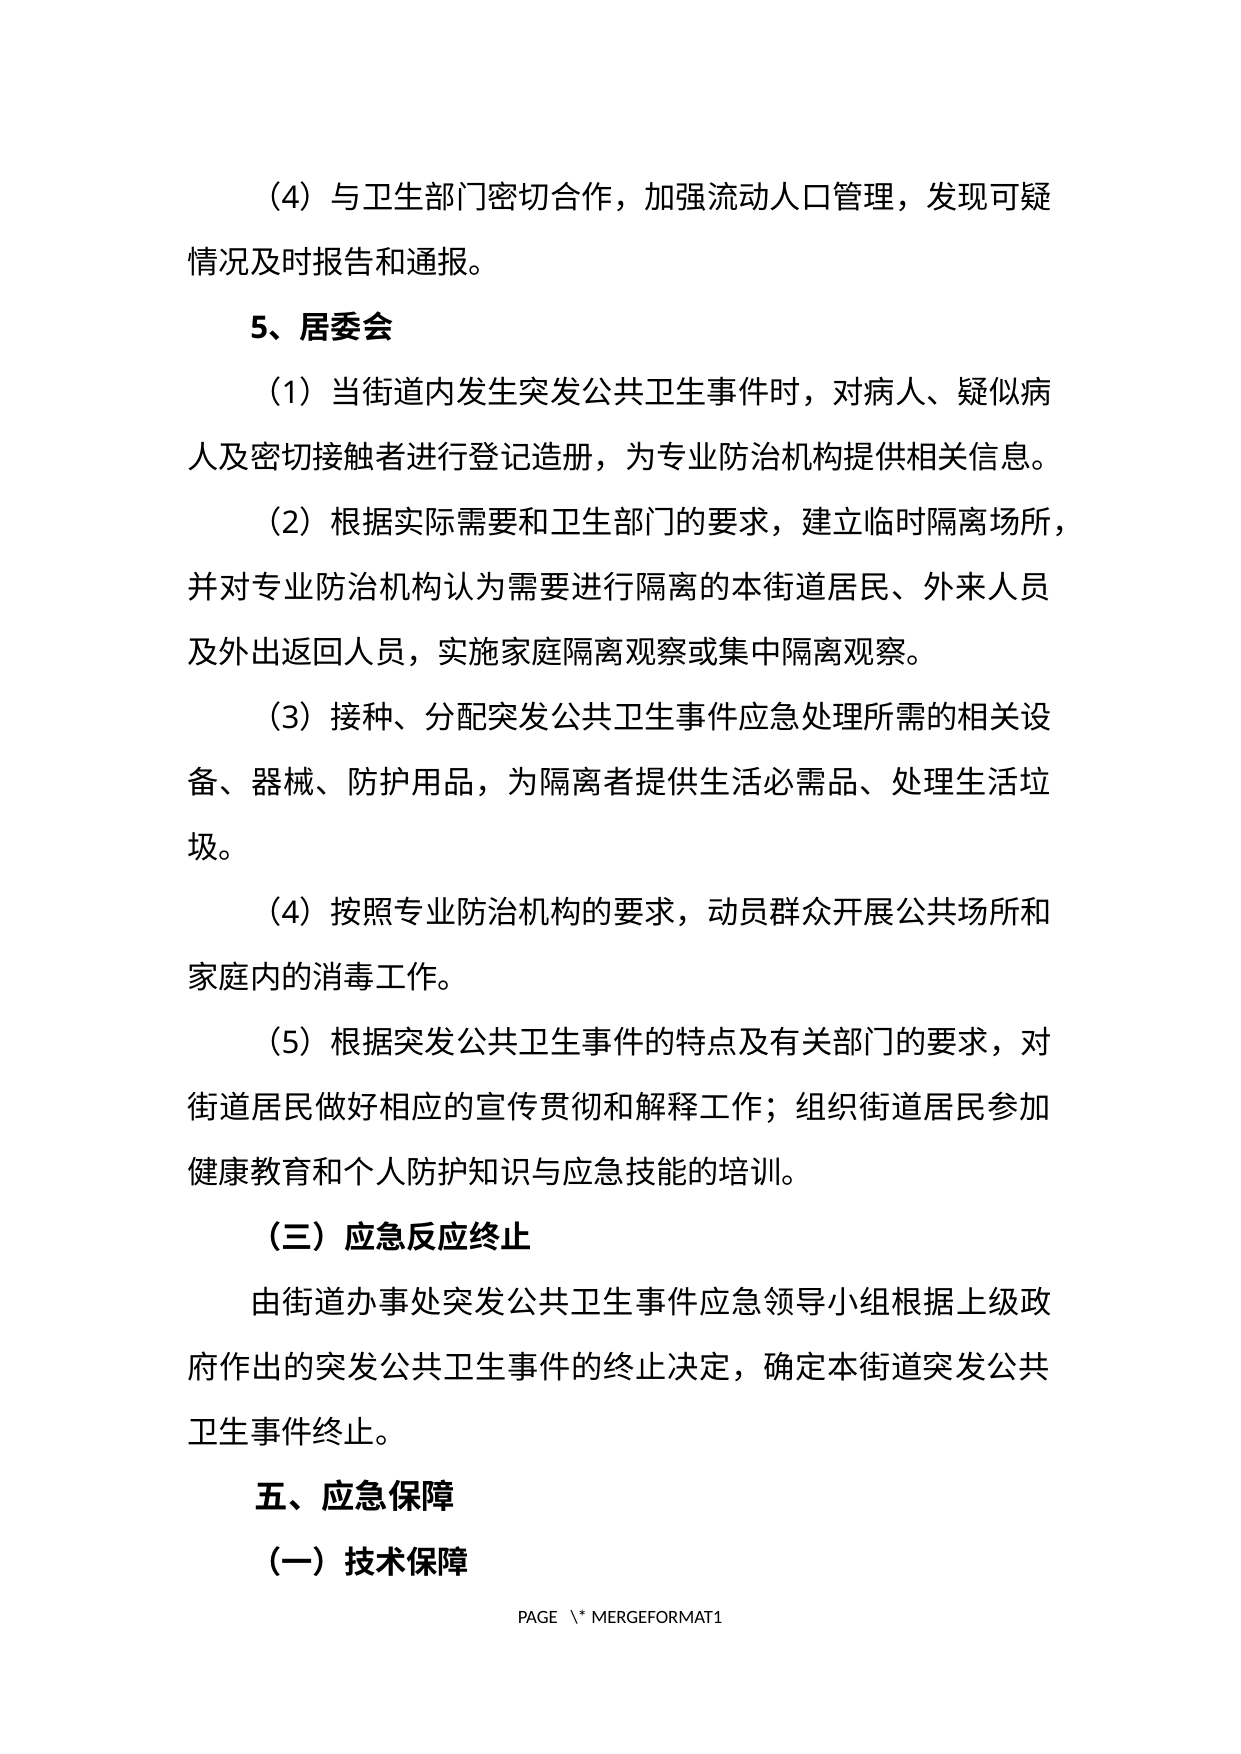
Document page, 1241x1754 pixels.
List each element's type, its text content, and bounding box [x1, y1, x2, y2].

text （一）技术保障 [187, 1527, 1053, 1592]
text 5、居委会 [187, 292, 1053, 357]
text 由街道办事处突发公共卫生事件应急领导小组根据上级政府作出的突发公共卫生事件的终止决定，确定本街道突发公共卫生事件终止。 [187, 1267, 1053, 1462]
text （三）应急反应终止 [187, 1202, 1053, 1267]
text （3）接种、分配突发公共卫生事件应急处理所需的相关设备、器械、防护用品，为隔离者提供生活必需品、处理生活垃圾。 [187, 682, 1053, 877]
text （5）根据突发公共卫生事件的特点及有关部门的要求，对街道居民做好相应的宣传贯彻和解释工作；组织街道居民参加健康教育和个人防护知识与应急技能的培训。 [187, 1007, 1053, 1202]
text 五、应急保障 [187, 1462, 1053, 1527]
text （2）根据实际需要和卫生部门的要求，建立临时隔离场所，并对专业防治机构认为需要进行隔离的本街道居民、外来人员及外出返回人员，实施家庭隔离观察或集中隔离观察。 [187, 487, 1053, 682]
text （1）当街道内发生突发公共卫生事件时，对病人、疑似病人及密切接触者进行登记造册，为专业防治机构提供相关信息。 [187, 357, 1053, 487]
text （4）按照专业防治机构的要求，动员群众开展公共场所和家庭内的消毒工作。 [187, 877, 1053, 1007]
text （4）与卫生部门密切合作，加强流动人口管理，发现可疑情况及时报告和通报。 [187, 162, 1053, 292]
